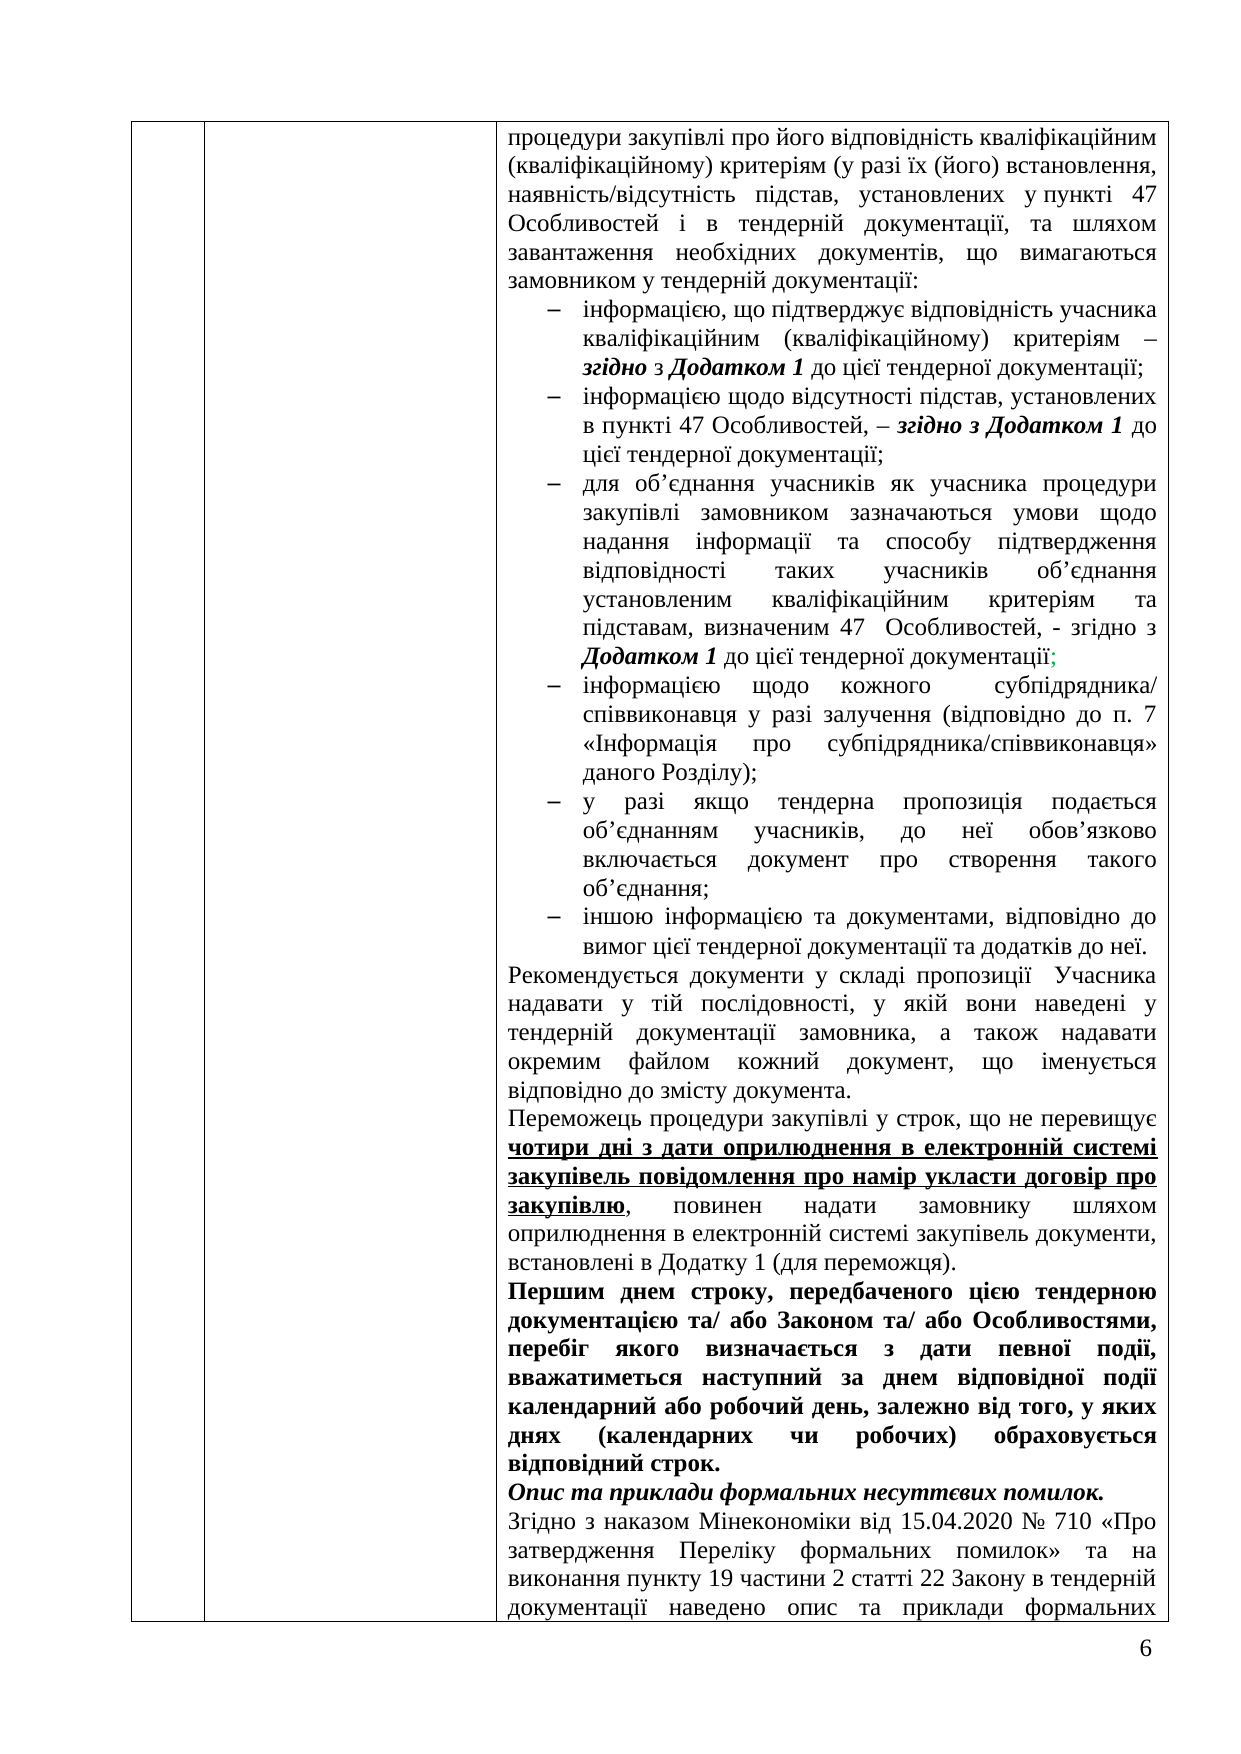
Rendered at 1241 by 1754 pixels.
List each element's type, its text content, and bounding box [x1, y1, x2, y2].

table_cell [205, 122, 496, 1621]
table_cell 1 [132, 122, 204, 1621]
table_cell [497, 122, 1168, 1621]
